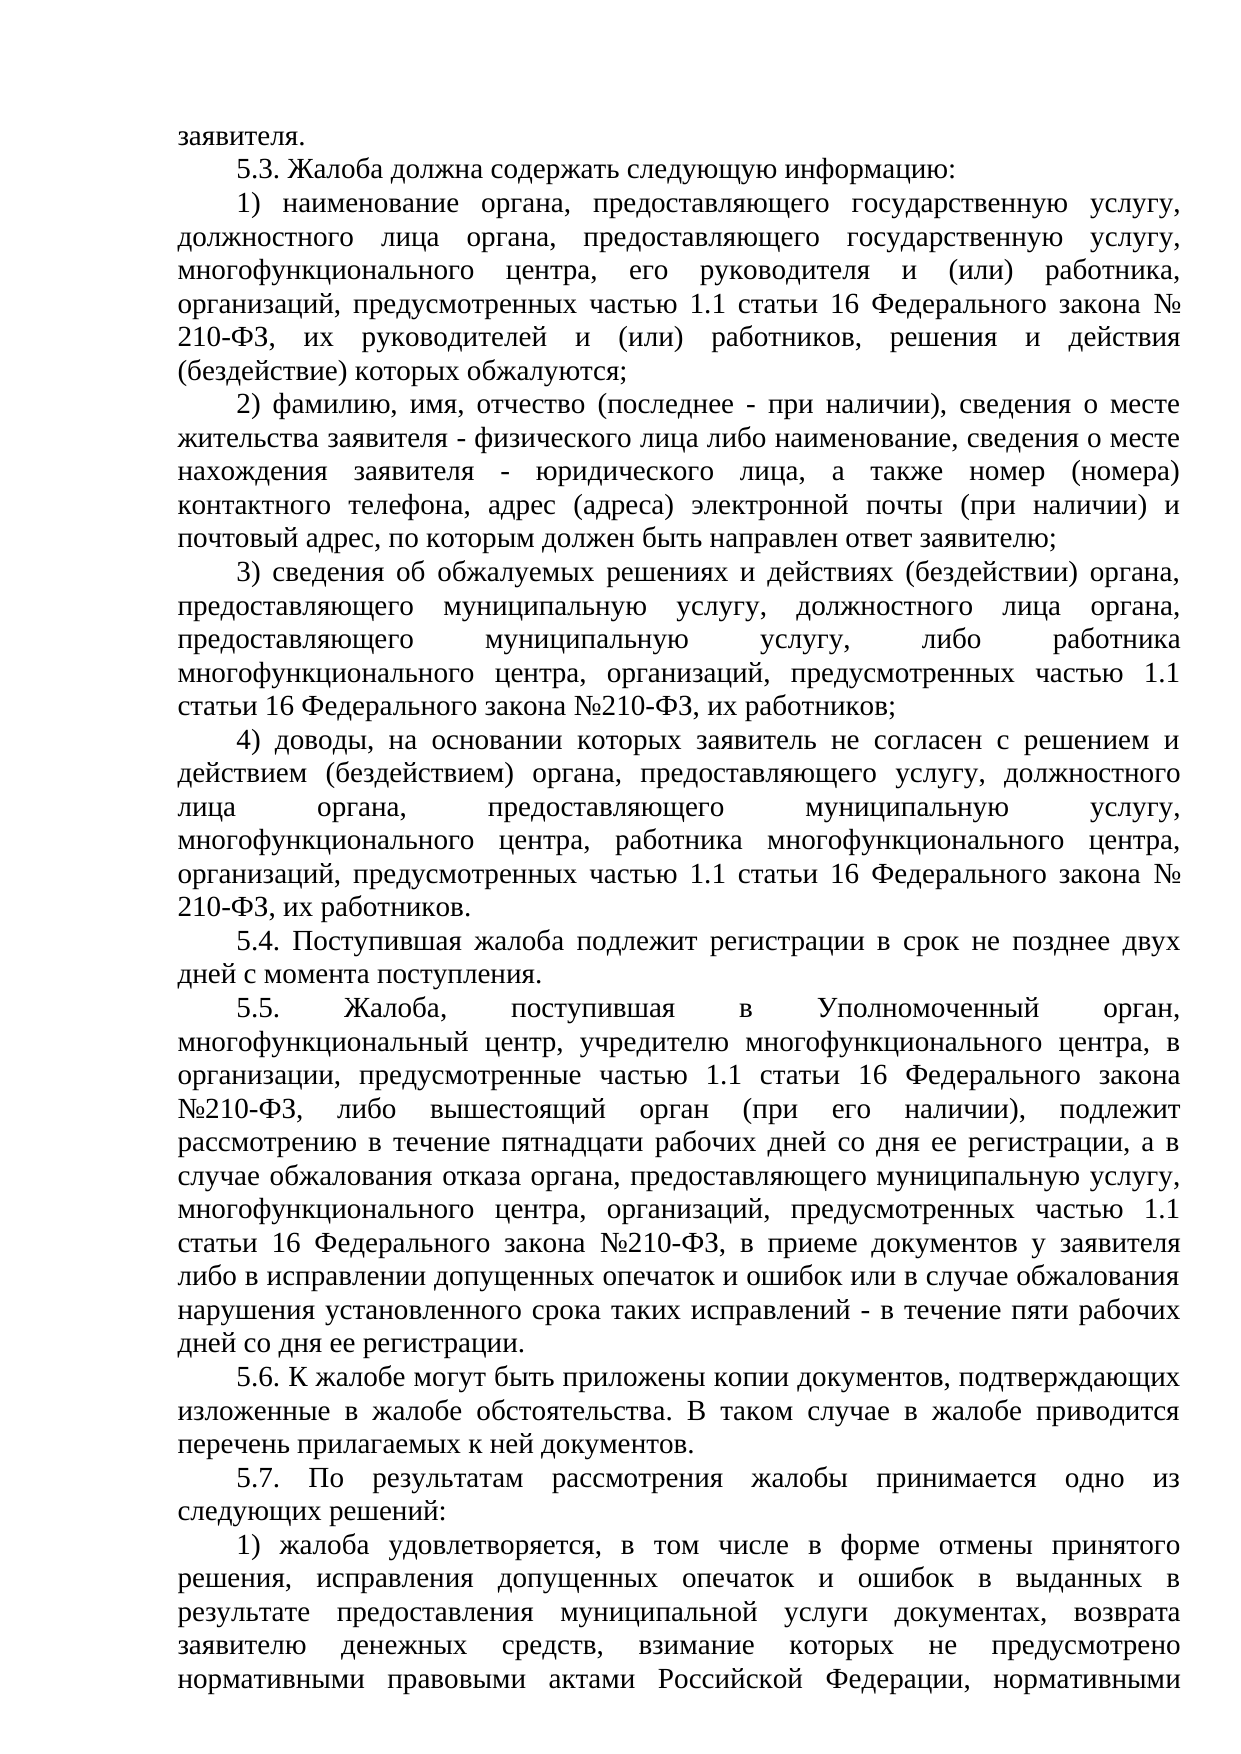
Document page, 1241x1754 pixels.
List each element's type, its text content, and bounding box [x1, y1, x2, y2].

text 4) доводы, на основании которых заявитель не согласен с решением и действием (бездействием) органа, предоставляющего услугу, должностного лица органа, предоставляющего муниципальную услугу, многофункционального центра, работника многофункционального центра, организаций, предусмотренных частью 1.1 статьи 16 Федерального закона № 210-ФЗ, их работников. [177, 722, 1181, 923]
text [177, 1527, 1181, 1694]
text 5.6. К жалобе могут быть приложены копии документов, подтверждающих изложенные в жалобе обстоятельства. В таком случае в жалобе приводится перечень прилагаемых к ней документов. [177, 1359, 1181, 1460]
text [177, 118, 1181, 152]
text 5.5. Жалоба, поступившая в Уполномоченный орган, многофункциональный центр, учредителю многофункционального центра, в организации, предусмотренные частью 1.1 статьи 16 Федерального закона №210-ФЗ, либо вышестоящий орган (при его наличии), подлежит рассмотрению в течение пятнадцати рабочих дней со дня ее регистрации, а в случае обжалования отказа органа, предоставляющего муниципальную услугу, многофункционального центра, организаций, предусмотренных частью 1.1 статьи 16 Федерального закона №210-ФЗ, в приеме документов у заявителя либо в исправлении допущенных опечаток и ошибок или в случае обжалования нарушения установленного срока таких исправлений - в течение пяти рабочих дней со дня ее регистрации. [177, 990, 1181, 1359]
text 1) наименование органа, предоставляющего государственную услугу, должностного лица органа, предоставляющего государственную услугу, многофункционального центра, его руководителя и (или) работника, организаций, предусмотренных частью 1.1 статьи 16 Федерального закона № 210-ФЗ, их руководителей и (или) работников, решения и действия (бездействие) которых обжалуются; [177, 185, 1181, 386]
text 5.4. Поступившая жалоба подлежит регистрации в срок не позднее двух дней с момента поступления. [177, 923, 1181, 990]
text 3) сведения об обжалуемых решениях и действиях (бездействии) органа, предоставляющего муниципальную услугу, должностного лица органа, предоставляющего муниципальную услугу, либо работника многофункционального центра, организаций, предусмотренных частью 1.1 статьи 16 Федерального закона №210-ФЗ, их работников; [177, 554, 1181, 722]
text 5.7. По результатам рассмотрения жалобы принимается одно из следующих решений: [177, 1460, 1181, 1527]
text 2) фамилию, имя, отчество (последнее - при наличии), сведения о месте жительства заявителя - физического лица либо наименование, сведения о месте нахождения заявителя - юридического лица, а также номер (номера) контактного телефона, адрес (адреса) электронной почты (при наличии) и почтовый адрес, по которым должен быть направлен ответ заявителю; [177, 386, 1181, 554]
text 5.3. Жалоба должна содержать следующую информацию: [177, 152, 1181, 185]
